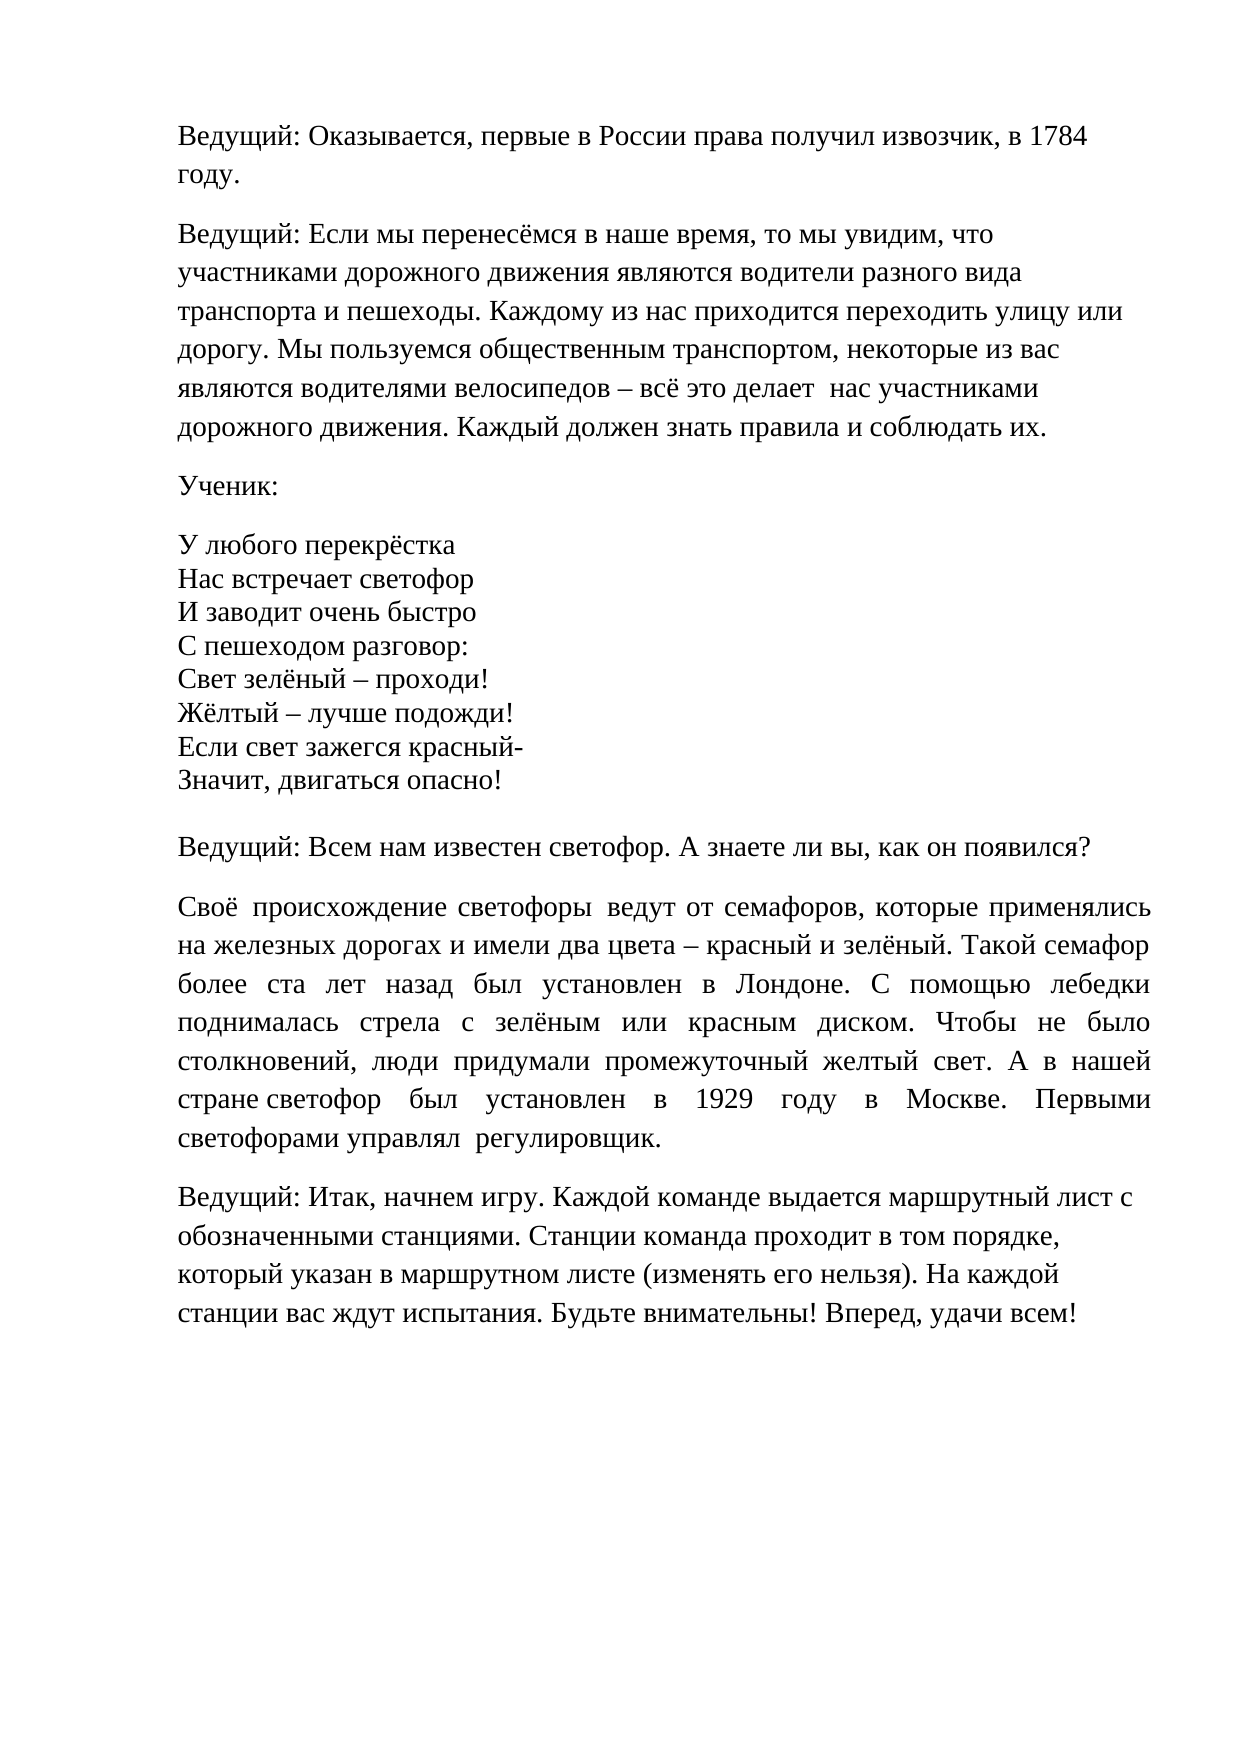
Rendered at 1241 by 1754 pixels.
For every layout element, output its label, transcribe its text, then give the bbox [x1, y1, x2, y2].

text И заводит очень быстро [177, 594, 1152, 628]
text Если свет зажегся красный- [177, 729, 1152, 762]
text Нас встречает светофор [177, 561, 1152, 594]
text Значит, двигаться опасно! [177, 762, 1152, 796]
text Ученик: [177, 468, 1152, 502]
text Свет зелёный – проходи! [177, 662, 1152, 695]
text Ведущий: Итак, начнем игру. Каждой команде выдается маршрутный лист с обозначенными станциями. Станции команда проходит в том порядке, который указан в маршрутном листе (изменять его нельзя). На каждой станции вас ждут испытания. Будьте внимательны! Вперед, удачи всем! [177, 1179, 1152, 1328]
text С пешеходом разговор: [177, 628, 1152, 662]
text Ведущий: Если мы перенесёмся в наше время, то мы увидим, что участниками дорожного движения являются водители разного вида транспорта и пешеходы. Каждому из нас приходится переходить улицу или дорогу. Мы пользуемся общественным транспортом, некоторые из вас являются водителями велосипедов – всё это делает нас участниками дорожного движения. Каждый должен знать правила и соблюдать их. [177, 216, 1152, 442]
text У любого перекрёстка [177, 527, 1152, 561]
text Ведущий: Оказывается, первые в России права получил извозчик, в 1784 году. [177, 118, 1152, 190]
text Ведущий: Всем нам известен светофор. А знаете ли вы, как он появился? [177, 829, 1152, 863]
text Своё происхождение светофоры ведут от семафоров, которые применялись на железных дорогах и имели два цвета – красный и зелёный. Такой семафор более ста лет назад был установлен в Лондоне. С помощью лебедки поднималась стрела с зелёным или красным диском. Чтобы не было столкновений, люди придумали промежуточный желтый свет. А в нашей стране светофор был установлен в 1929 году в Москве. Первыми светофорами управлял регулировщик. [177, 889, 1152, 1153]
text Жёлтый – лучше подожди! [177, 695, 1152, 729]
